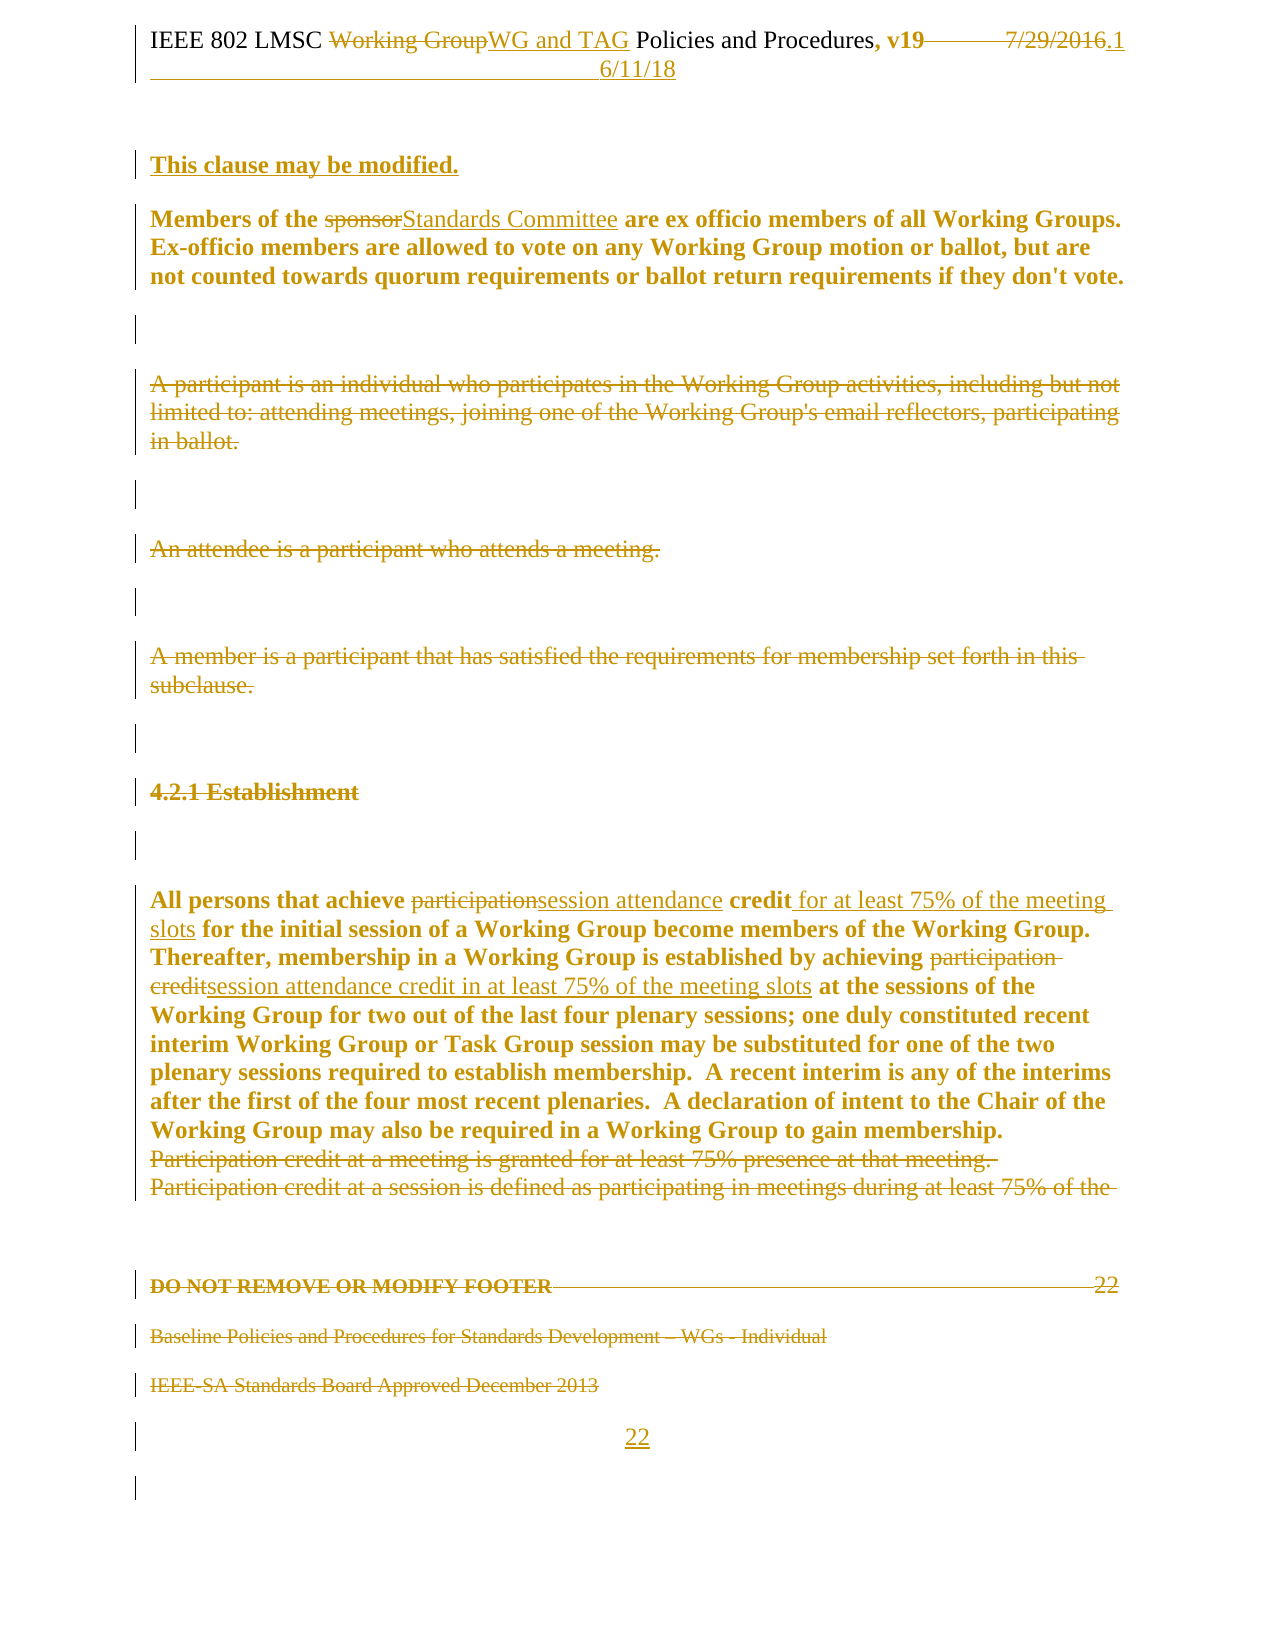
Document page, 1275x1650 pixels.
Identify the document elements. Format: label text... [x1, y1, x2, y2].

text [150, 885, 1125, 1201]
text Members of the are ex officio members of all Working Groups. Ex-officio members are allowed to vote on any Working Group motion or ballot, but are not counted towards quorum requirements or ballot return requirements if they don't vote. [150, 204, 1125, 290]
